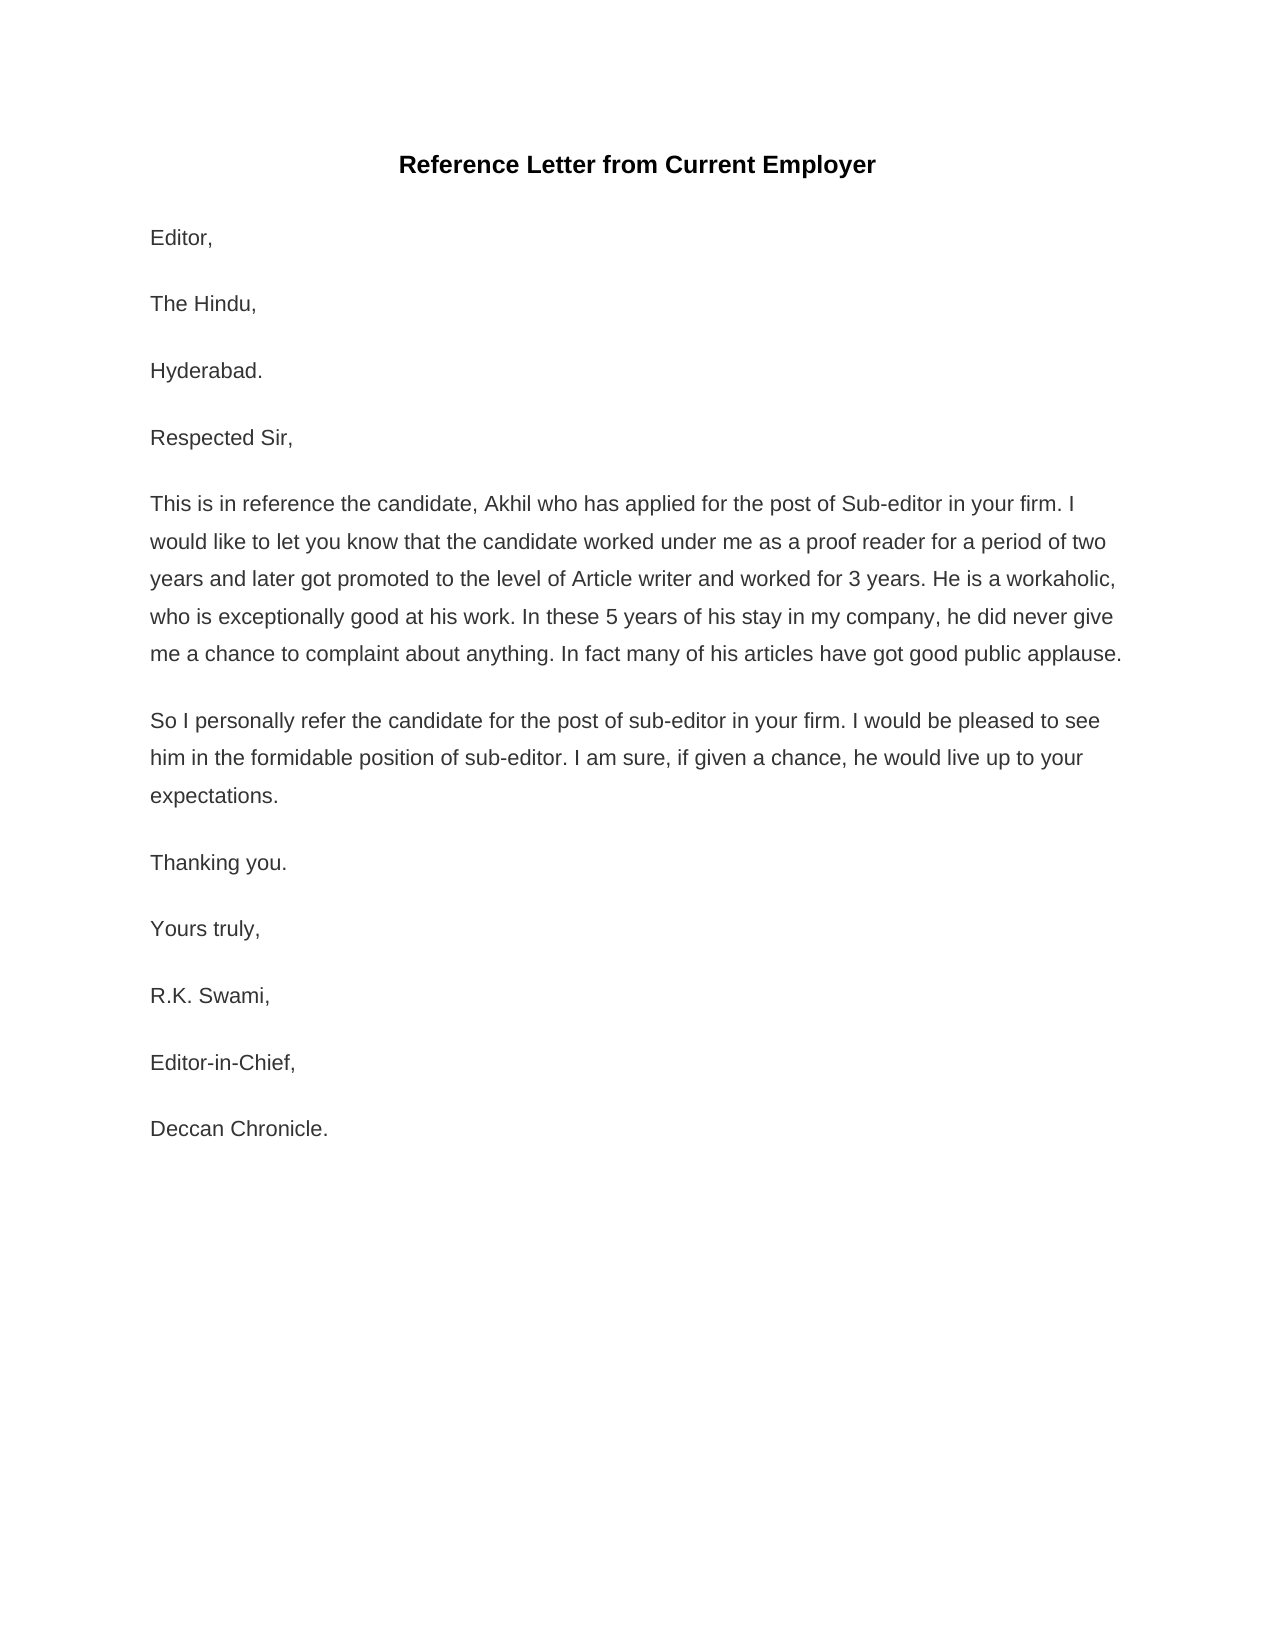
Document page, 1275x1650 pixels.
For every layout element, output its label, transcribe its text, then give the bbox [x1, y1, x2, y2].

text Hyderabad. [150, 346, 1125, 383]
text R.K. Swami, [150, 971, 1125, 1008]
text Reference Letter from Current Employer [150, 150, 1125, 179]
text The Hindu, [150, 279, 1125, 316]
text Editor, [150, 212, 1125, 250]
text Thanking you. [150, 837, 1125, 875]
text Editor-in-Chief, [150, 1037, 1125, 1075]
text This is in reference the candidate, Akhil who has applied for the post of Sub-editor in your firm. I would like to let you know that the candidate worked under me as a proof reader for a period of two years and later got promoted to the level of Article writer and worked for 3 years. He is a workaholic, who is exceptionally good at his work. In these 5 years of his stay in my company, he did never give me a chance to complaint about anything. In fact many of his articles have got good public applause. [150, 479, 1125, 666]
text So I personally refer the candidate for the post of sub-editor in your firm. I would be pleased to see him in the formidable position of sub-editor. I am sure, if given a chance, he would live up to your expectations. [150, 696, 1125, 808]
text Respected Sir, [150, 412, 1125, 450]
text Yours truly, [150, 904, 1125, 941]
text Deccan Chronicle. [150, 1104, 1125, 1141]
